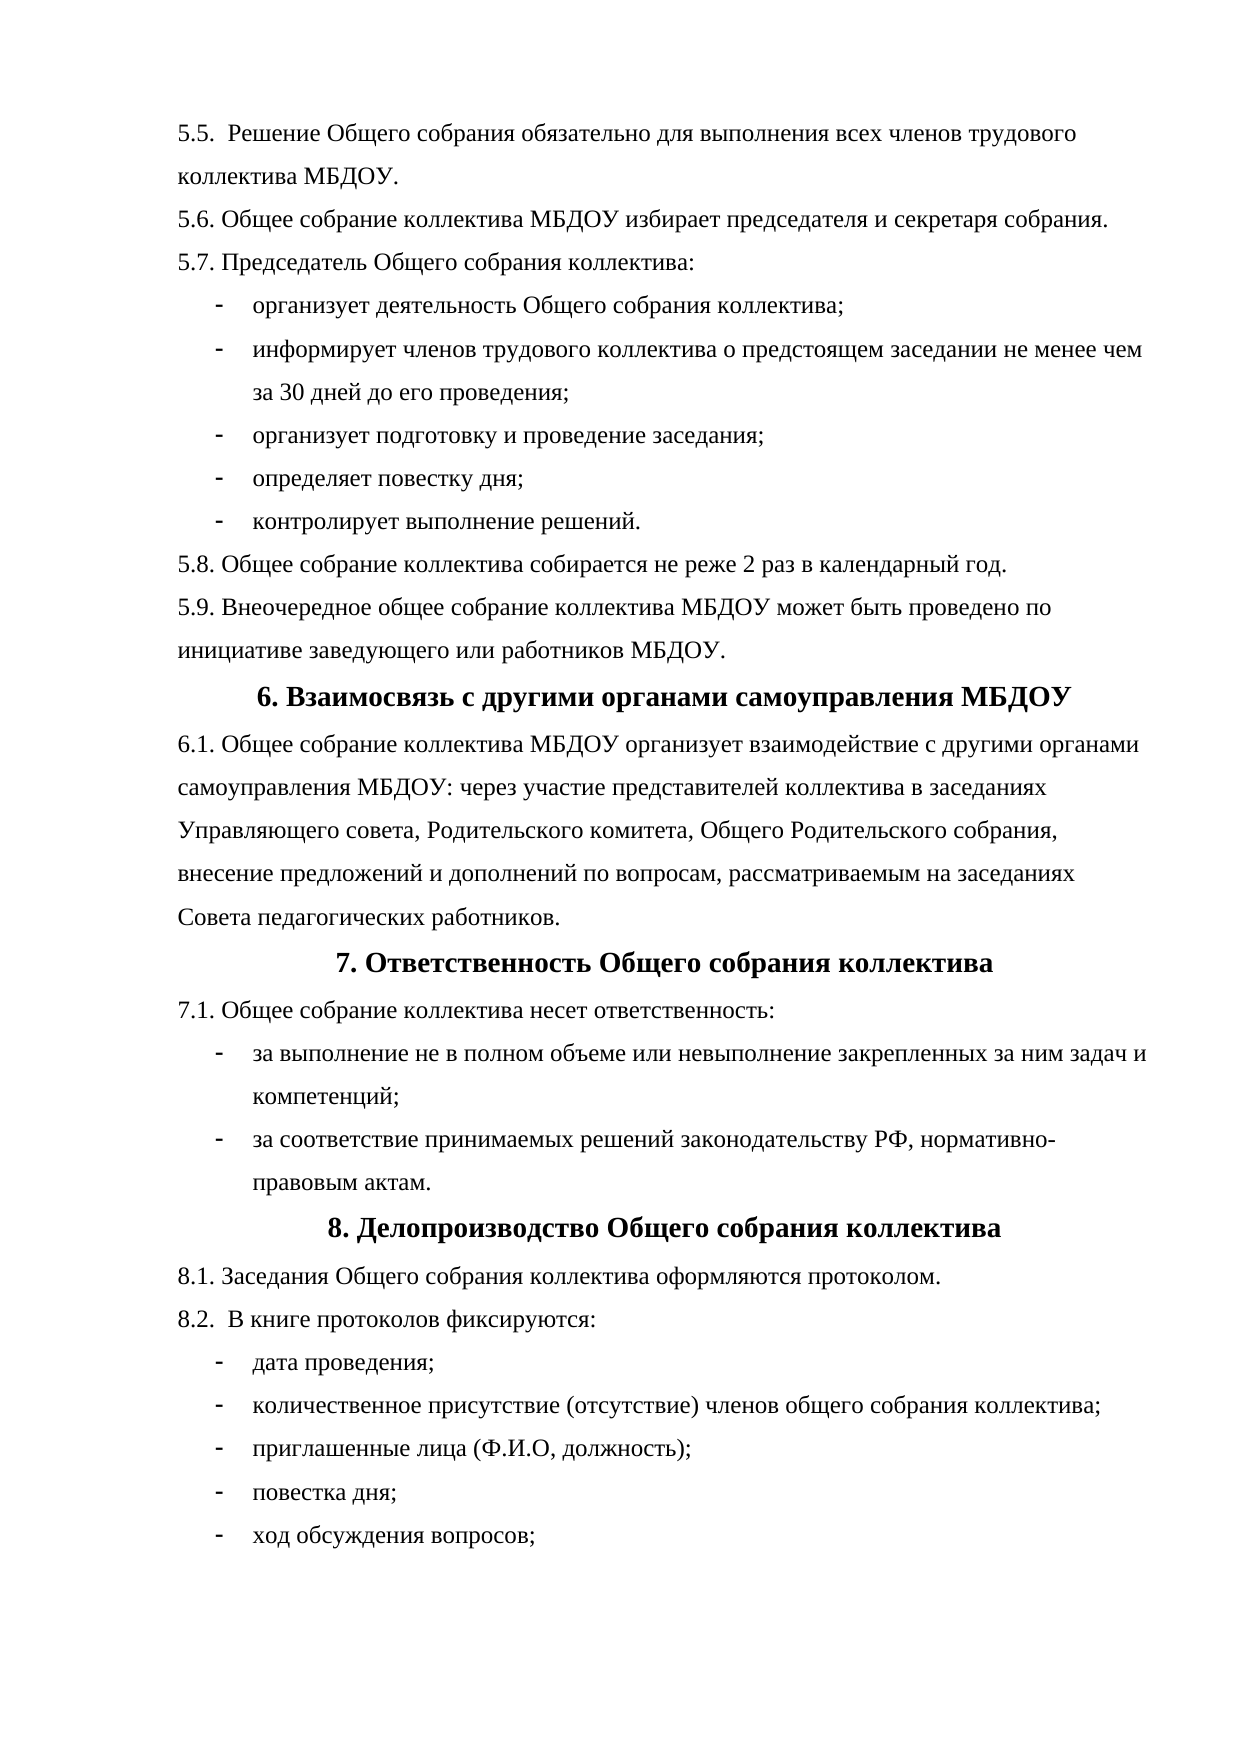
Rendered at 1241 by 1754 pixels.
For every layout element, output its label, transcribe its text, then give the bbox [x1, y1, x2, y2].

text 8.1. Заседания Общего собрания коллектива оформляются протоколом. [177, 1261, 1152, 1290]
list ход обсуждения вопросов; [215, 1520, 1152, 1548]
list количественное присутствие (отсутствие) членов общего собрания коллектива; [215, 1390, 1152, 1419]
list приглашенные лица (Ф.И.О, должность); [215, 1433, 1152, 1462]
list за соответствие принимаемых решений законодательству РФ, нормативно-правовым актам. [215, 1124, 1152, 1196]
list контролирует выполнение решений. [215, 506, 1152, 535]
list организует деятельность Общего собрания коллектива; [215, 291, 1152, 319]
text 5.6. Общее собрание коллектива МБДОУ избирает председателя и секретаря собрания. [177, 204, 1152, 233]
list за выполнение не в полном объеме или невыполнение закрепленных за ним задач и компетенций; [215, 1038, 1152, 1110]
text 5.7. Председатель Общего собрания коллектива: [177, 247, 1152, 276]
text 5.8. Общее собрание коллектива собирается не реже 2 раз в календарный год. [177, 549, 1152, 578]
text 6. Взаимосвязь с другими органами самоуправления МБДОУ [177, 679, 1152, 712]
text 5.5. Решение Общего собрания обязательно для выполнения всех членов трудового коллектива МБДОУ. [177, 118, 1152, 190]
text 7. Ответственность Общего собрания коллектива [177, 945, 1152, 978]
text 8. Делопроизводство Общего собрания коллектива [177, 1211, 1152, 1244]
text 5.9. Внеочередное общее собрание коллектива МБДОУ может быть проведено по инициативе заведующего или работников МБДОУ. [177, 592, 1152, 664]
list повестка дня; [215, 1477, 1152, 1505]
list организует подготовку и проведение заседания; [215, 420, 1152, 449]
list определяет повестку дня; [215, 463, 1152, 492]
list дата проведения; [215, 1347, 1152, 1376]
text 8.2. В книге протоколов фиксируются: [177, 1304, 1152, 1333]
list информирует членов трудового коллектива о предстоящем заседании не менее чем за 30 дней до его проведения; [215, 334, 1152, 406]
text 7.1. Общее собрание коллектива несет ответственность: [177, 995, 1152, 1024]
text 6.1. Общее собрание коллектива МБДОУ организует взаимодействие с другими органами самоуправления МБДОУ: через участие представителей коллектива в заседаниях Управляющего совета, Родительского комитета, Общего Родительского собрания, внесение предложений и дополнений по вопросам, рассматриваемым на заседаниях Совета педагогических работников. [177, 729, 1152, 930]
